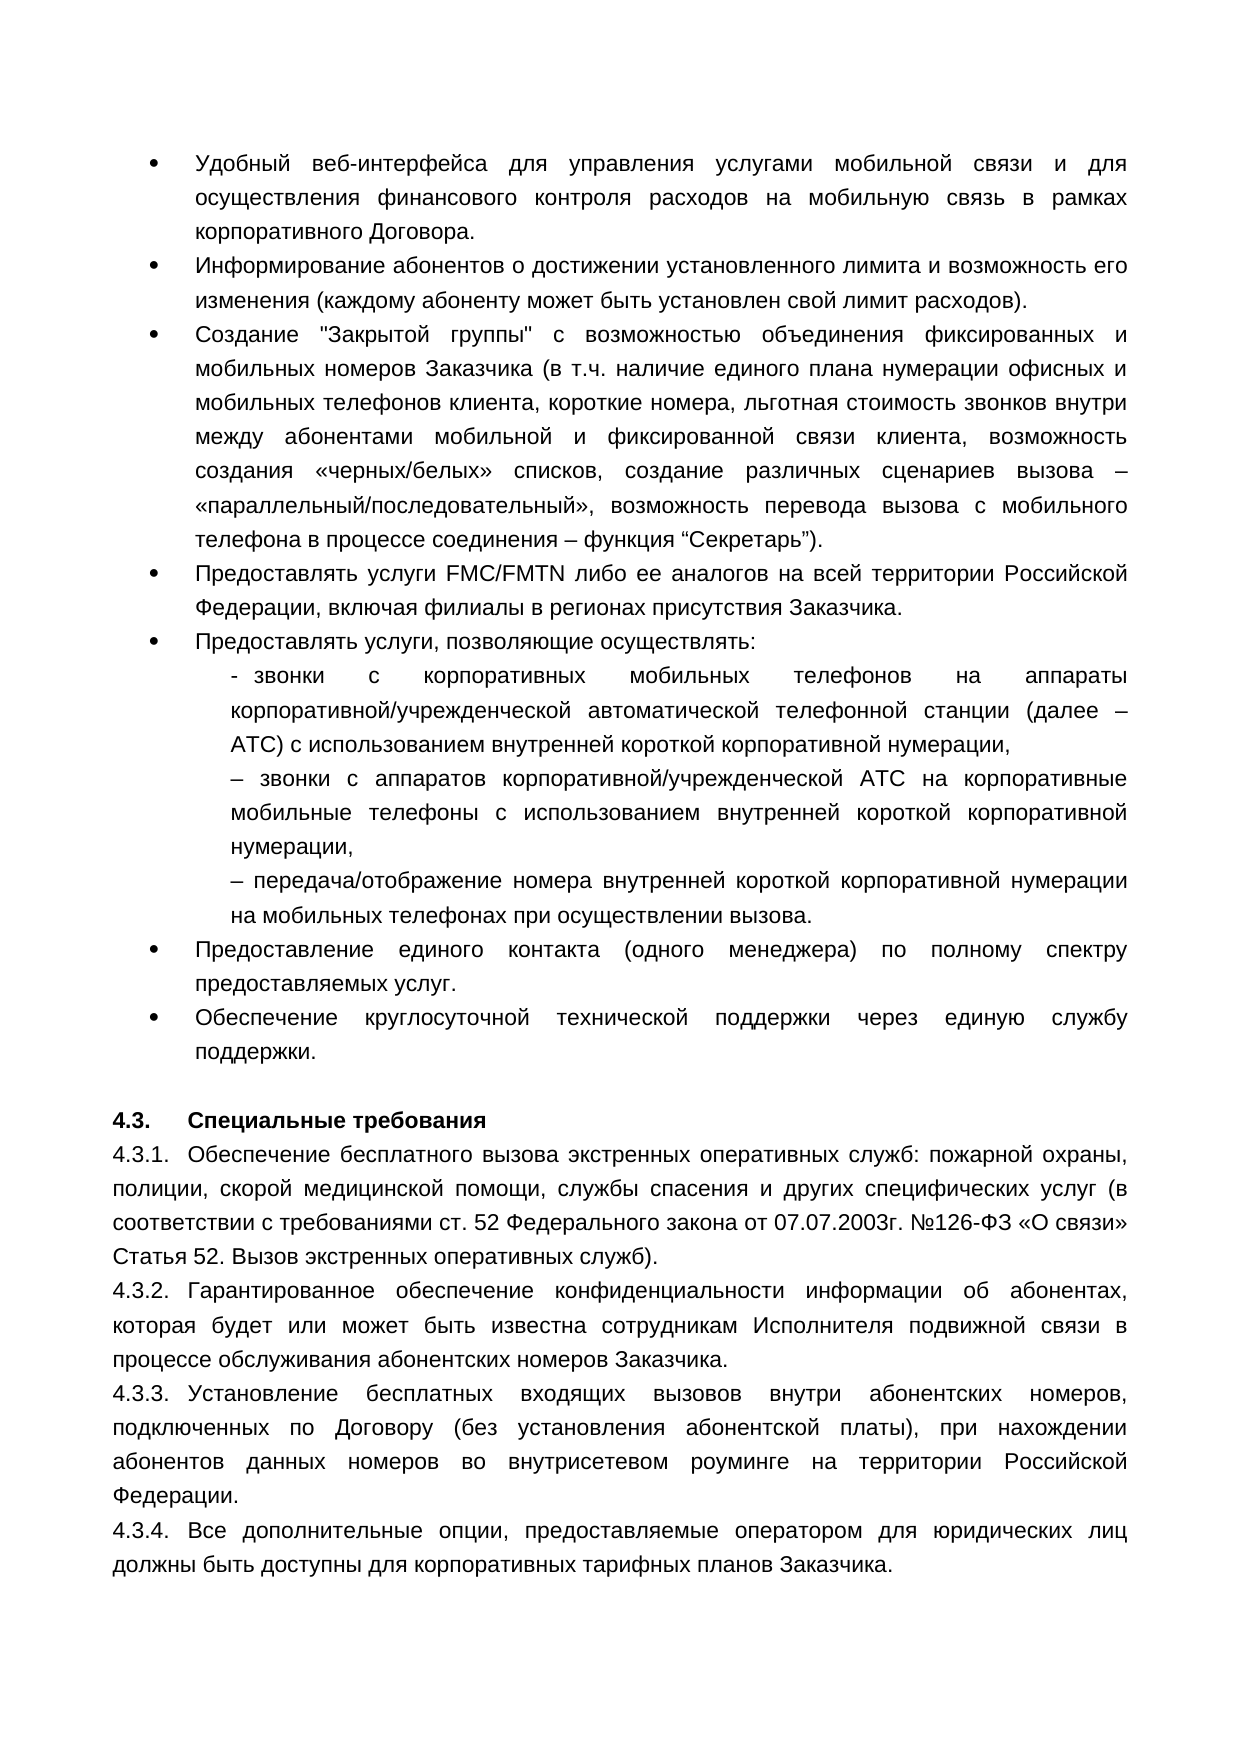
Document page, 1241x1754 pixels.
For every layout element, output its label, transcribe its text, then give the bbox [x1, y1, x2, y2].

list Предоставлять услуги FMC/FMTN либо ее аналогов на всей территории Российской Федерации, включая филиалы в регионах присутствия Заказчика. [150, 560, 1128, 621]
text - звонки с корпоративных мобильных телефонов на аппараты корпоративной/учрежденческой автоматической телефонной станции (далее – АТС) с использованием внутренней короткой корпоративной нумерации, [230, 662, 1128, 757]
list Специальные требования [112, 1107, 1128, 1133]
list Установление бесплатных входящих вызовов внутри абонентских номеров, подключенных по Договору (без установления абонентской платы), при нахождении абонентов данных номеров во внутрисетевом роуминге на территории Российской Федерации. [112, 1380, 1128, 1509]
list Информирование абонентов о достижении установленного лимита и возможность его изменения (каждому абоненту может быть установлен свой лимит расходов). [150, 252, 1128, 313]
text – звонки с аппаратов корпоративной/учрежденческой АТС на корпоративные мобильные телефоны с использованием внутренней короткой корпоративной нумерации, [230, 765, 1128, 860]
list Обеспечение бесплатного вызова экстренных оперативных служб: пожарной охраны, полиции, скорой медицинской помощи, службы спасения и других специфических услуг (в соответствии с требованиями ст. 52 Федерального закона от 07.07.2003г. №126-ФЗ «О связи» Статья 52. Вызов экстренных оперативных служб). [112, 1141, 1128, 1270]
list Предоставление единого контакта (одного менеджера) по полному спектру предоставляемых услуг. [150, 936, 1128, 996]
list Предоставлять услуги, позволяющие осуществлять: [150, 628, 1128, 655]
list Гарантированное обеспечение конфиденциальности информации об абонентах, которая будет или может быть известна сотрудникам Исполнителя подвижной связи в процессе обслуживания абонентских номеров Заказчика. [112, 1277, 1128, 1372]
list Создание "Закрытой группы" с возможностью объединения фиксированных и мобильных номеров Заказчика (в т.ч. наличие единого плана нумерации офисных и мобильных телефонов клиента, короткие номера, льготная стоимость звонков внутри между абонентами мобильной и фиксированной связи клиента, возможность создания «черных/белых» списков, создание различных сценариев вызова – «параллельный/последовательный», возможность перевода вызова с мобильного телефона в процессе соединения – функция “Секретарь”). [150, 321, 1128, 552]
list Удобный веб-интерфейса для управления услугами мобильной связи и для осуществления финансового контроля расходов на мобильную связь в рамках корпоративного Договора. [150, 150, 1128, 245]
list Все дополнительные опции, предоставляемые оператором для юридических лиц должны быть доступны для корпоративных тарифных планов Заказчика. [112, 1517, 1128, 1577]
list Обеспечение круглосуточной технической поддержки через единую службу поддержки. [150, 1004, 1128, 1065]
text – передача/отображение номера внутренней короткой корпоративной нумерации на мобильных телефонах при осуществлении вызова. [230, 867, 1128, 928]
